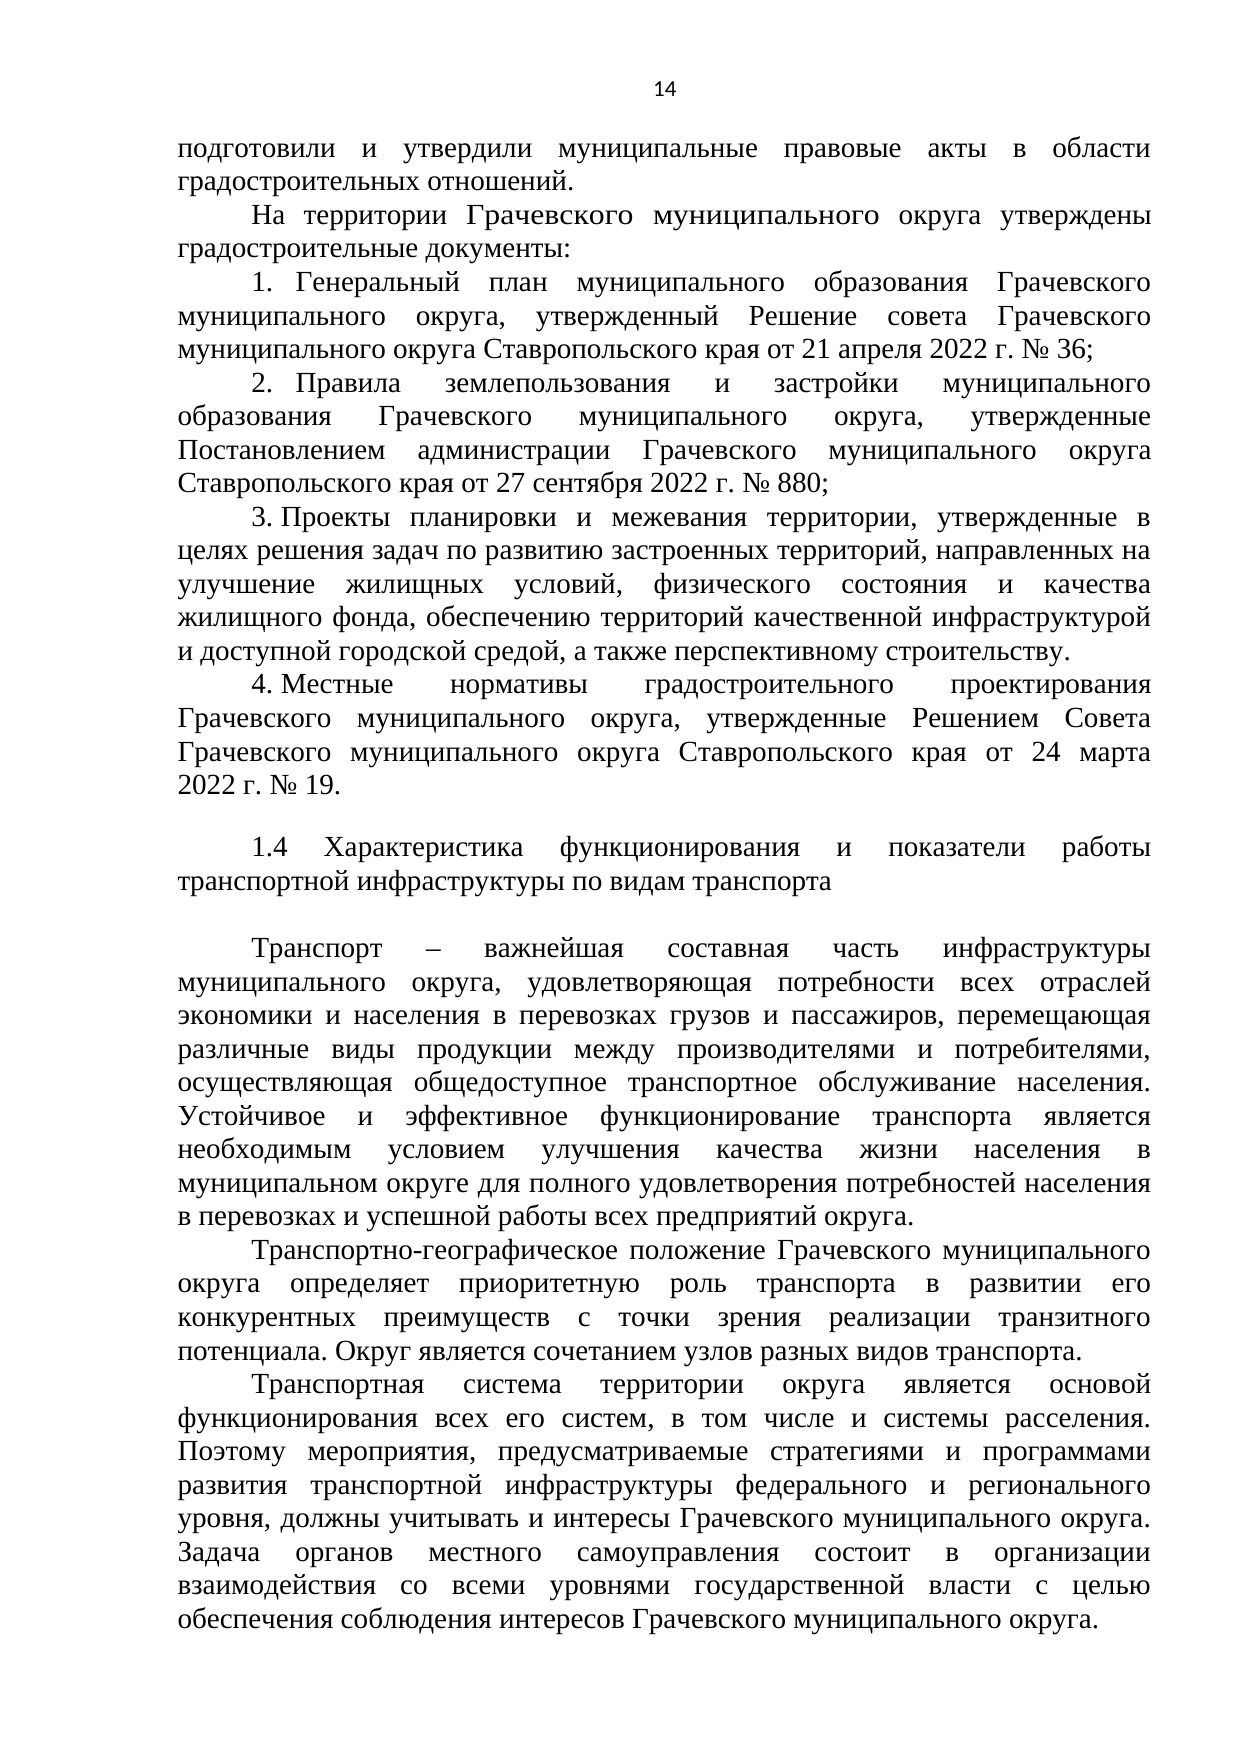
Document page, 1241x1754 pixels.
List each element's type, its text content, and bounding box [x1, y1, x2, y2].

text Транспортно-географическое положение Грачевского муниципального округа определяет приоритетную роль транспорта в развитии его конкурентных преимуществ с точки зрения реализации транзитного потенциала. Округ является сочетанием узлов разных видов транспорта. [177, 1232, 1152, 1366]
list Проекты планировки и межевания территории, утвержденные в целях решения задач по развитию застроенных территорий, направленных на улучшение жилищных условий, физического состояния и качества жилищного фонда, обеспечению территорий качественной инфраструктурой и доступной городской средой, а также перспективному строительству. [177, 499, 1152, 667]
text Транспорт – важнейшая составная часть инфраструктуры муниципального округа, удовлетворяющая потребности всех отраслей экономики и населения в перевозках грузов и пассажиров, перемещающая различные виды продукции между производителями и потребителями, осуществляющая общедоступное транспортное обслуживание населения. Устойчивое и эффективное функционирование транспорта является необходимым условием улучшения качества жизни населения в муниципальном округе для полного удовлетворения потребностей населения в перевозках и успешной работы всех предприятий округа. [177, 930, 1152, 1232]
text На территории Грачевского муниципального округа утверждены градостроительные документы: [177, 197, 1152, 264]
list Правила землепользования и застройки муниципального образования Грачевского муниципального округа, утвержденные Постановлением администрации Грачевского муниципального округа Ставропольского края от 27 сентября 2022 г. № 880; [177, 365, 1152, 499]
text 1.4 Характеристика функционирования и показатели работы транспортной инфраструктуры по видам транспорта [177, 829, 1152, 897]
text Транспортная система территории округа является основой функционирования всех его систем, в том числе и системы расселения. Поэтому мероприятия, предусматриваемые стратегиями и программами развития транспортной инфраструктуры федерального и регионального уровня, должны учитывать и интересы Грачевского муниципального округа. Задача органов местного самоуправления состоит в организации взаимодействия со всеми уровнями государственной власти с целью обеспечения соблюдения интересов Грачевского муниципального округа. [177, 1366, 1152, 1634]
list Генеральный план муниципального образования Грачевского муниципального округа, утвержденный Решение совета Грачевского муниципального округа Ставропольского края от 21 апреля 2022 г. № 36; [177, 264, 1152, 365]
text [177, 130, 1152, 197]
list Местные нормативы градостроительного проектирования Грачевского муниципального округа, утвержденные Решением Совета Грачевского муниципального округа Ставропольского края от 24 марта 2022 г. № 19. [177, 667, 1152, 801]
